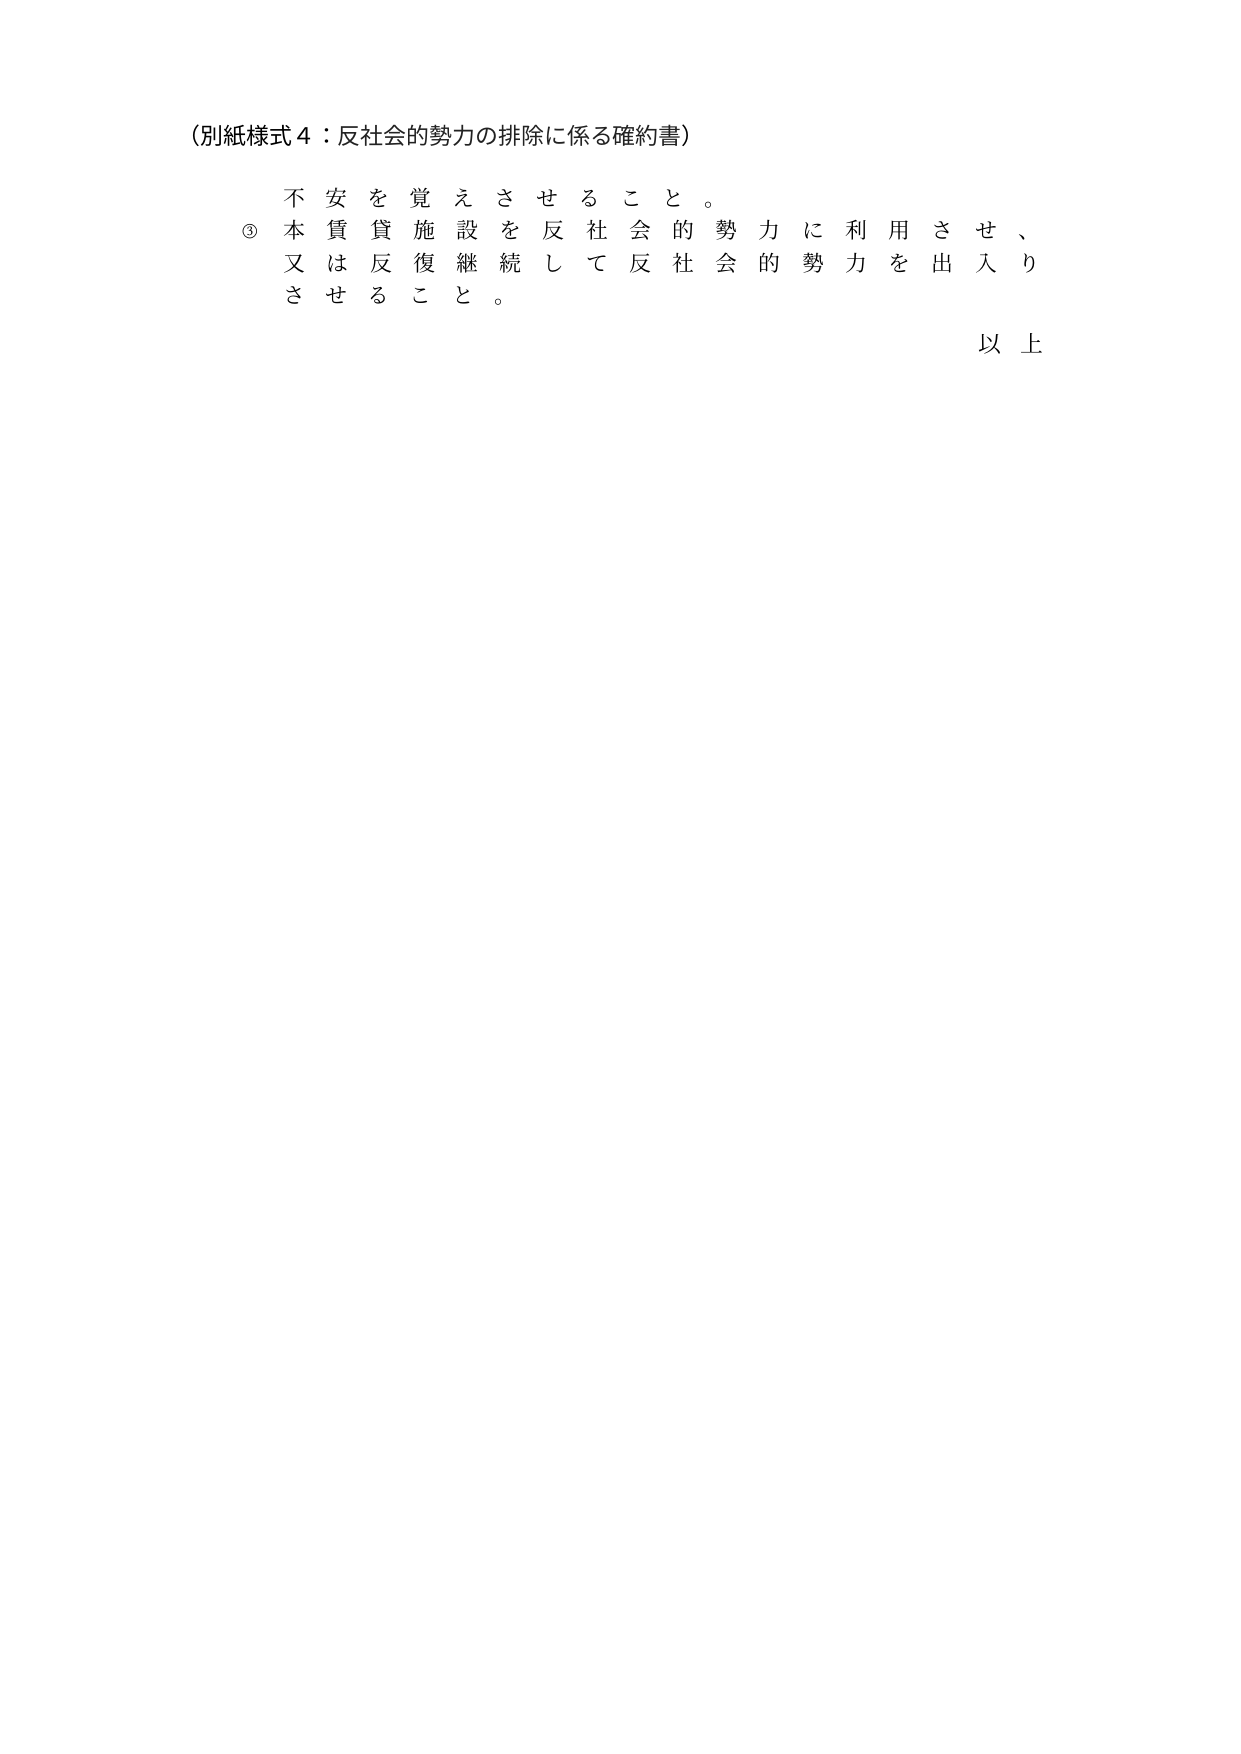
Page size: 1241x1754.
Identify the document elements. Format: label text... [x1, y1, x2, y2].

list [225, 181, 1062, 213]
list 本賃貸施設を反社会的勢力に利用させ、又は反復継続して反社会的勢力を出入りさせること。 [225, 213, 1062, 310]
text 以上 [178, 310, 1062, 375]
